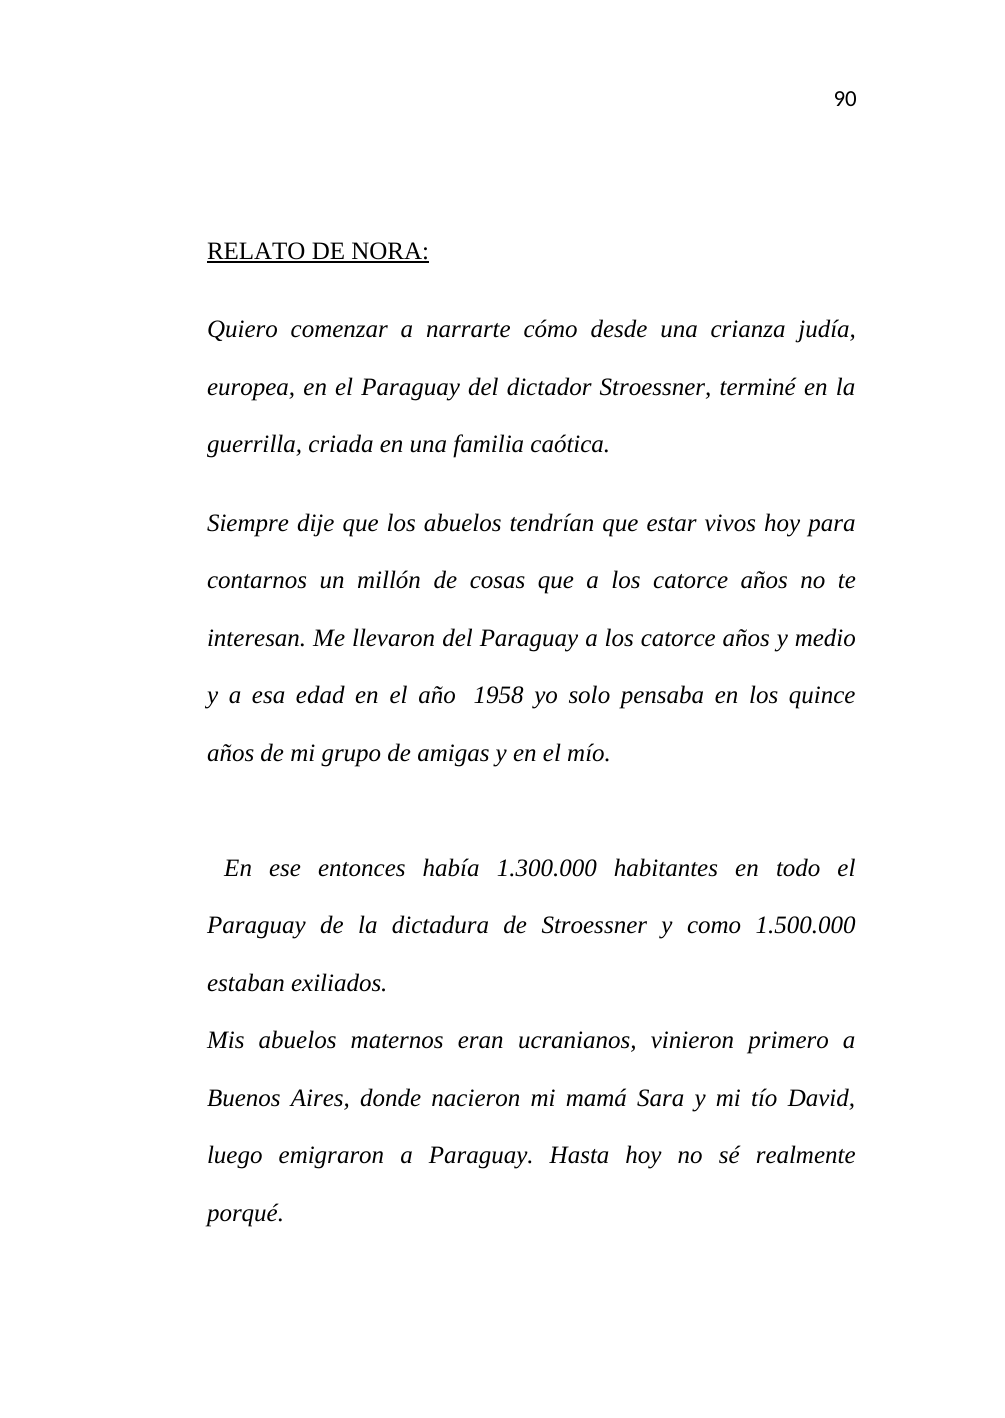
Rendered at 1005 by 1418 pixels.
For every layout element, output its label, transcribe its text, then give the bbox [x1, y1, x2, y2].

text Mis abuelos maternos eran ucranianos, vinieron primero a Buenos Aires, donde nacieron mi mamá Sara y mi tío David, luego emigraron a Paraguay. Hasta hoy no sé realmente porqué. [207, 1025, 856, 1227]
text Siempre dije que los abuelos tendrían que estar vivos hoy para contarnos un millón de cosas que a los catorce años no te interesan. Me llevaron del Paraguay a los catorce años y medio y a esa edad en el año 1958 yo solo pensaba en los quince años de mi grupo de amigas y en el mío. [207, 508, 856, 767]
text En ese entonces había 1.300.000 habitantes en todo el Paraguay de la dictadura de Stroessner y como 1.500.000 estaban exiliados. [207, 853, 856, 997]
text RELATO DE NORA: [207, 236, 856, 265]
text Quiero comenzar a narrarte cómo desde una crianza judía, europea, en el Paraguay del dictador Stroessner, terminé en la guerrilla, criada en una familia caótica. [207, 314, 856, 458]
